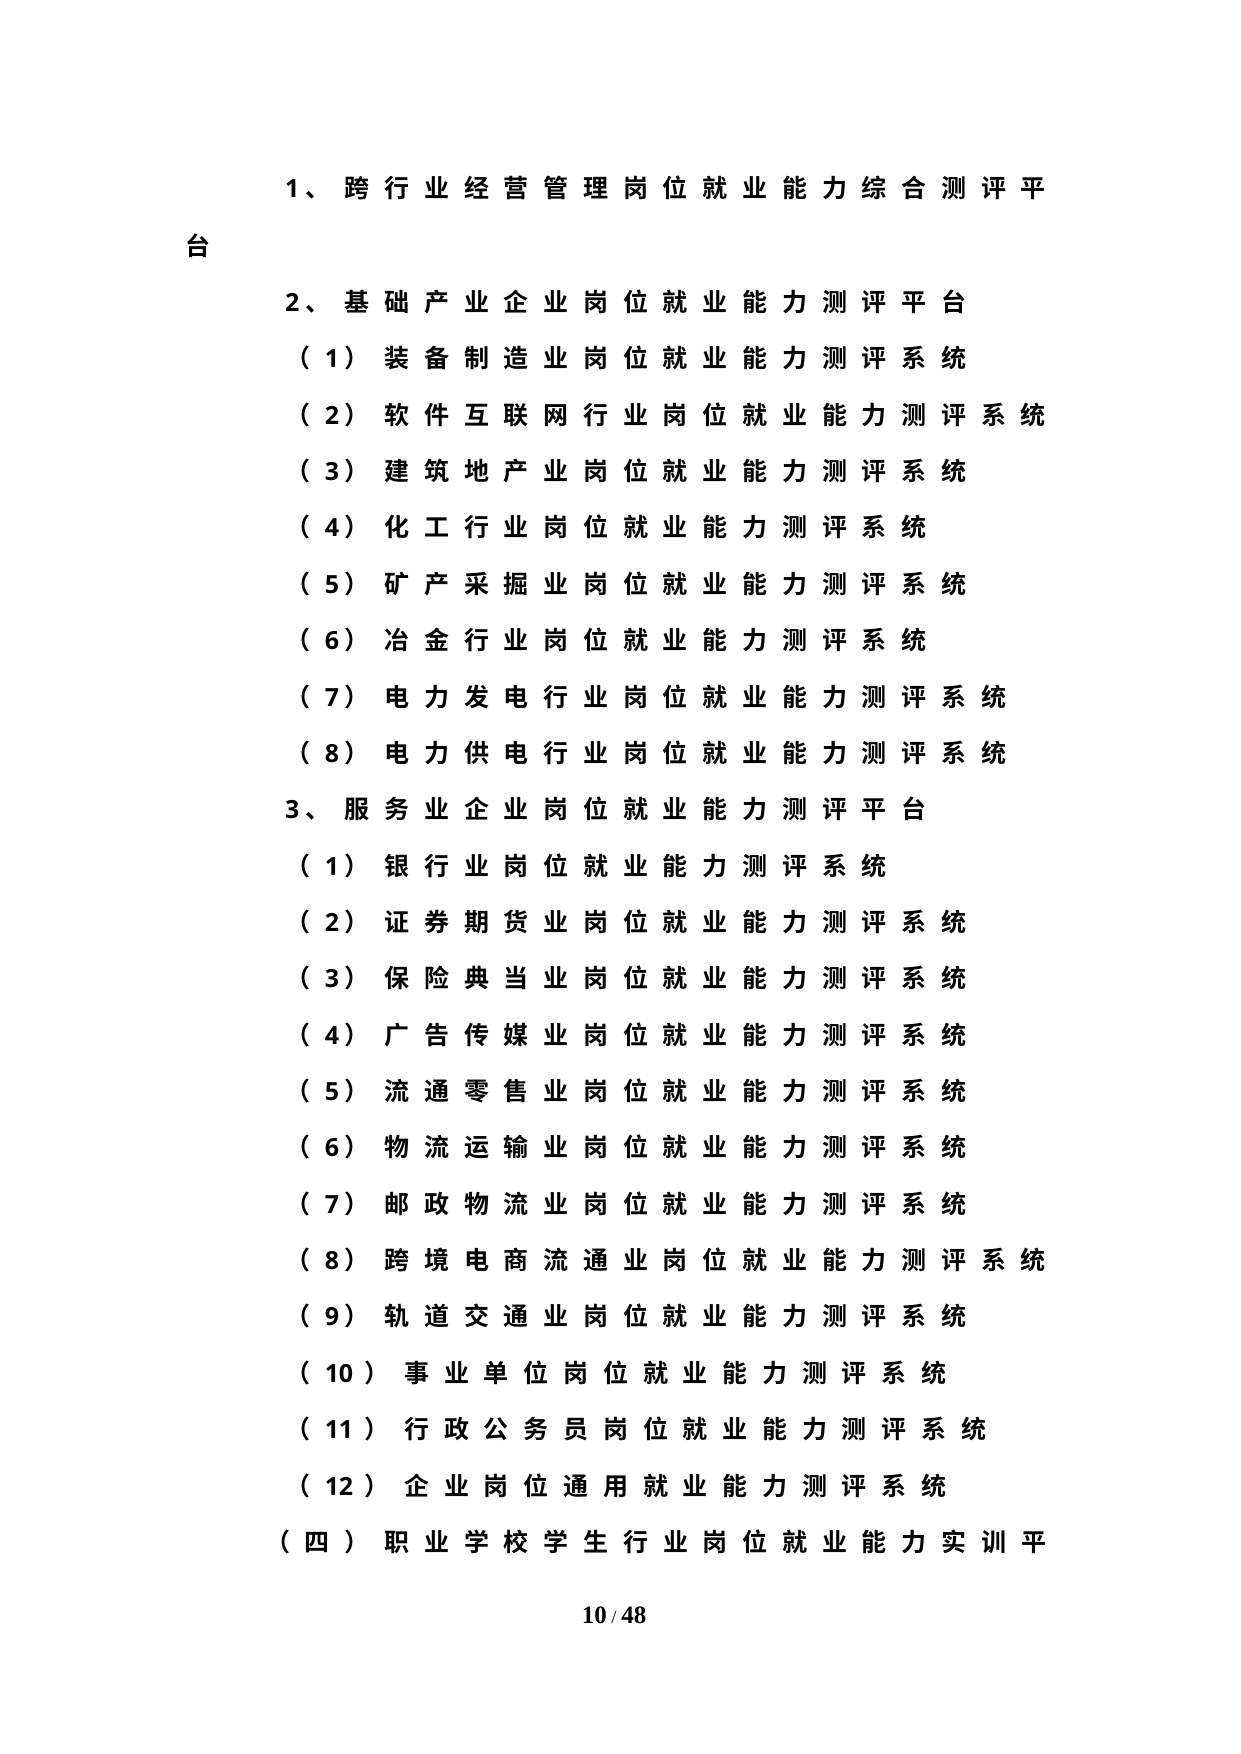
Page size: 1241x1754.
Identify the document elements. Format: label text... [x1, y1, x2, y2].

text 1、跨行业经营管理岗位就业能力综合测评平台 [185, 168, 1061, 263]
text （2）软件互联网行业岗位就业能力测评系统 [185, 394, 1061, 432]
text （9）轨道交通业岗位就业能力测评系统 [185, 1296, 1061, 1334]
text （5）矿产采掘业岗位就业能力测评系统 [185, 563, 1061, 602]
text （3）建筑地产业岗位就业能力测评系统 [185, 451, 1061, 489]
text （3）保险典当业岗位就业能力测评系统 [185, 958, 1061, 996]
text （1）银行业岗位就业能力测评系统 [185, 845, 1061, 883]
text （10）事业单位岗位就业能力测评系统 [185, 1352, 1061, 1391]
text （6）物流运输业岗位就业能力测评系统 [185, 1127, 1061, 1165]
text （2）证券期货业岗位就业能力测评系统 [185, 901, 1061, 940]
text （5）流通零售业岗位就业能力测评系统 [185, 1071, 1061, 1109]
text （7）邮政物流业岗位就业能力测评系统 [185, 1183, 1061, 1221]
text （8）跨境电商流通业岗位就业能力测评系统 [185, 1239, 1061, 1278]
text （6）冶金行业岗位就业能力测评系统 [185, 620, 1061, 658]
text （4）化工行业岗位就业能力测评系统 [185, 507, 1061, 545]
text （7）电力发电行业岗位就业能力测评系统 [185, 676, 1061, 714]
text 3、服务业企业岗位就业能力测评平台 [185, 789, 1061, 827]
text （4）广告传媒业岗位就业能力测评系统 [185, 1014, 1061, 1052]
text （8）电力供电行业岗位就业能力测评系统 [185, 732, 1061, 771]
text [225, 1521, 1061, 1559]
text 2、基础产业企业岗位就业能力测评平台 [185, 282, 1061, 320]
text （12）企业岗位通用就业能力测评系统 [185, 1465, 1061, 1503]
text （1）装备制造业岗位就业能力测评系统 [185, 338, 1061, 376]
text （11）行政公务员岗位就业能力测评系统 [185, 1409, 1061, 1447]
